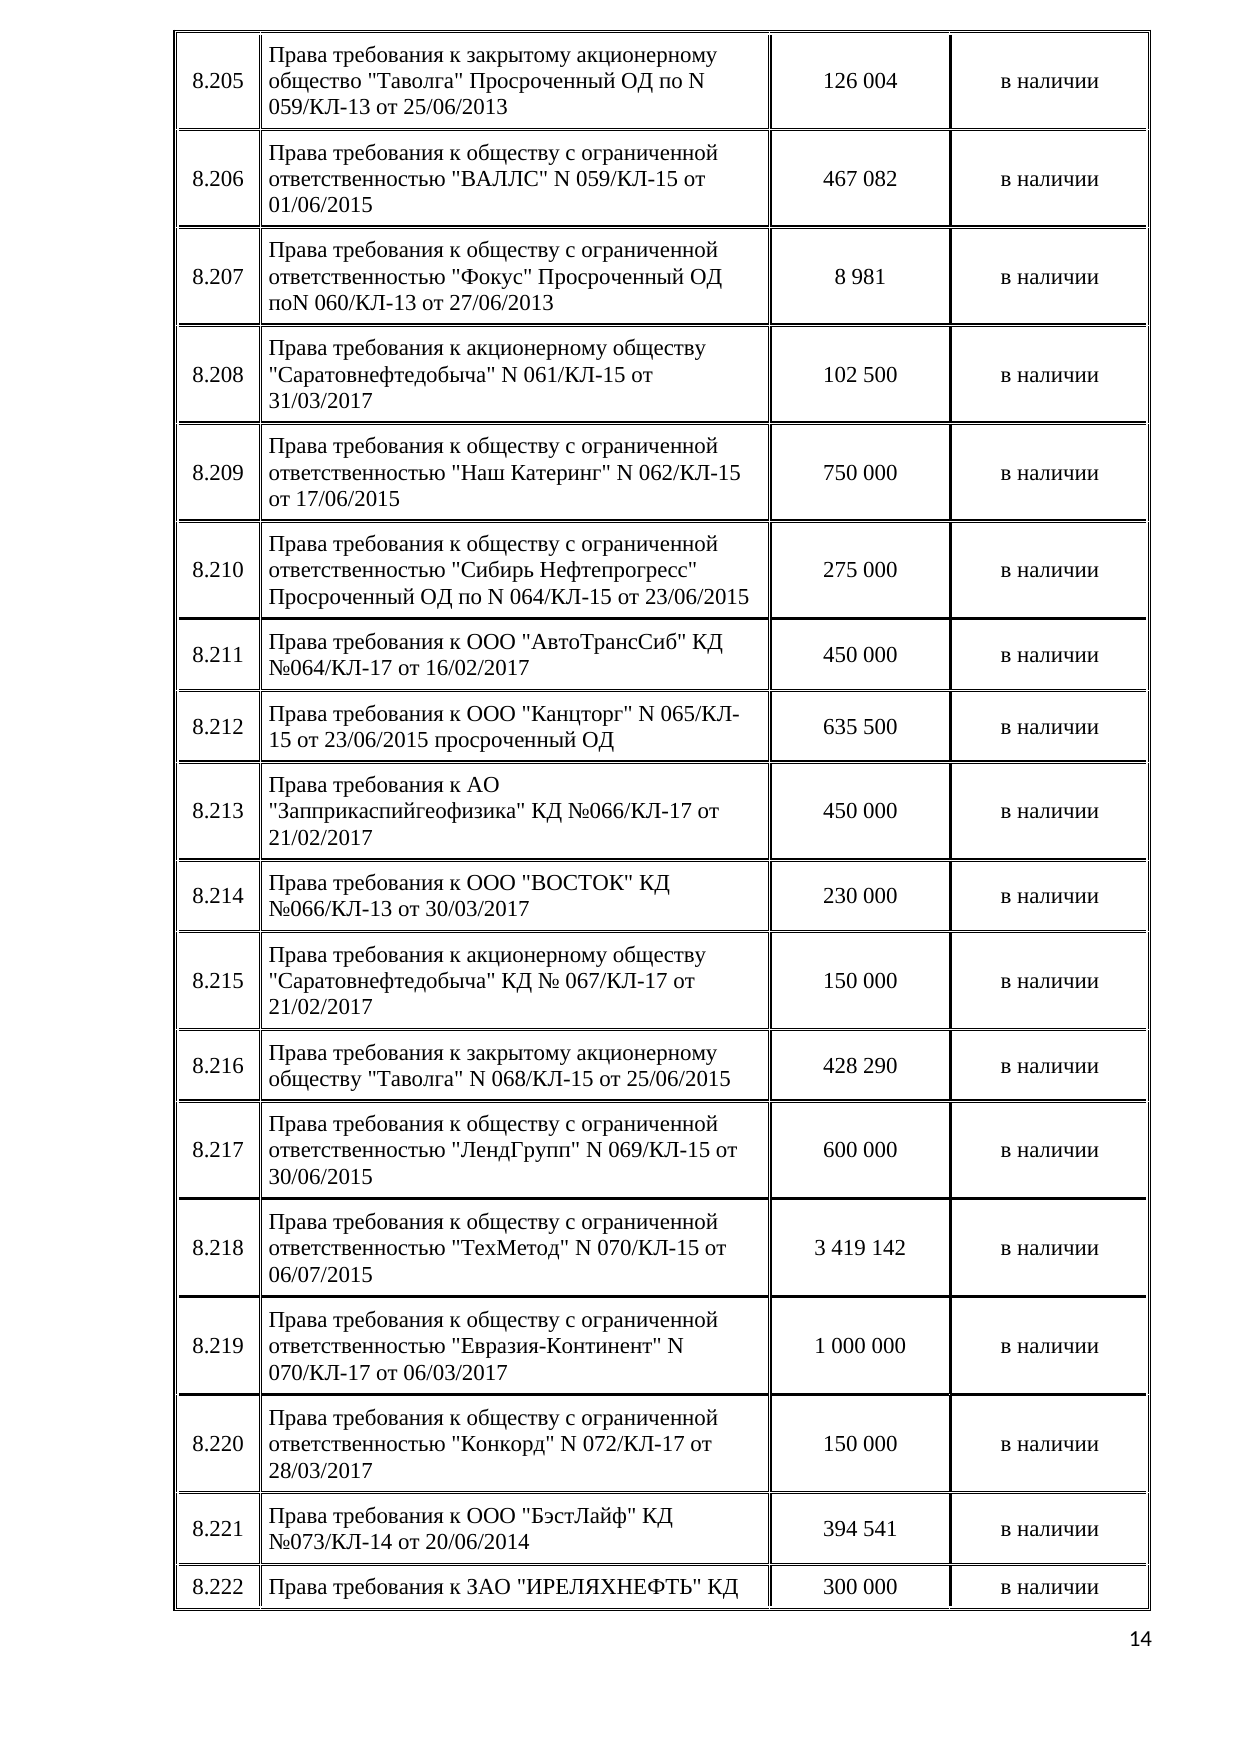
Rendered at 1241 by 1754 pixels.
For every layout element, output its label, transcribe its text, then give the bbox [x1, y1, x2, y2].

table_cell Права требования к обществу с ограниченной ответственностью "Евразия-Континент" N 070/КЛ-17 от 06/03/2017 [262, 1298, 768, 1393]
table_cell 300 000 [770, 1566, 950, 1608]
table_cell 8.216 [175, 1028, 261, 1099]
table_cell 8.218 [177, 1197, 259, 1295]
table_cell в наличии [950, 1028, 1149, 1099]
table_cell 102 500 [772, 327, 949, 421]
table_cell Права требования к обществу с ограниченной ответственностью "Фокус" Просроченный ОД поN 060/КЛ-13 от 27/06/2013 [262, 229, 768, 323]
table_cell 467 082 [772, 131, 949, 225]
table_cell 8.211 [177, 617, 259, 689]
table_cell 126 004 [770, 31, 950, 127]
table_cell 275 000 [772, 523, 949, 617]
table_cell 8.213 [177, 760, 259, 858]
table_cell Права требования к ООО "АвтоТрансСиб" КД №064/КЛ-17 от 16/02/2017 [262, 620, 768, 689]
table_cell Права требования к обществу с ограниченной ответственностью "Конкорд" N 072/КЛ-17 от 28/03/2017 [262, 1396, 768, 1491]
table_cell 450 000 [772, 764, 949, 858]
table_cell в наличии [950, 689, 1149, 760]
table_cell в наличии [952, 421, 1148, 519]
table_cell 8.205 [177, 33, 261, 127]
table_cell 8.222 [177, 1563, 261, 1608]
table_cell Права требования к акционерному обществу "Саратовнефтедобыча" КД № 067/КЛ-17 от 21/02/2017 [262, 933, 768, 1028]
table_cell в наличии [952, 1099, 1148, 1197]
table_cell Права требования к ООО "ВОСТОК" КД №066/КЛ-13 от 30/03/2017 [262, 862, 768, 930]
table_cell 150 000 [772, 933, 949, 1028]
table_cell 8.206 [177, 128, 259, 225]
table_cell 3 419 142 [772, 1200, 949, 1295]
table_cell Права требования к закрытому акционерному обществу "Таволга" N 068/КЛ-15 от 25/06/2015 [262, 1031, 768, 1099]
table_cell в наличии [952, 760, 1148, 858]
table_cell 8.210 [177, 519, 259, 617]
table_cell в наличии [952, 128, 1148, 225]
table_cell 635 500 [772, 692, 949, 760]
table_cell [261, 1563, 770, 1608]
table_cell Права требования к ООО "БэстЛайф" КД №073/КЛ-14 от 20/06/2014 [262, 1494, 768, 1562]
table_cell в наличии [950, 33, 1148, 127]
table_cell 8.208 [177, 323, 259, 421]
table_cell 8.221 [175, 1491, 261, 1562]
table_cell в наличии [952, 617, 1148, 689]
table_cell в наличии [952, 858, 1148, 930]
table_cell в наличии [952, 1393, 1149, 1491]
table_cell в наличии [950, 1563, 1148, 1608]
table_cell 8.212 [175, 689, 261, 760]
table_cell 8.220 [175, 1393, 259, 1491]
table_cell 230 000 [772, 862, 949, 930]
table_cell 8.219 [177, 1295, 259, 1393]
table_cell Права требования к обществу с ограниченной ответственностью "ТехМетод" N 070/КЛ-15 от 06/07/2015 [262, 1200, 768, 1295]
table_cell 428 290 [772, 1031, 949, 1099]
table_cell 1 000 000 [772, 1298, 949, 1393]
table_cell Права требования к закрытому акционерному общество "Таволга" Просроченный ОД по N 059/КЛ-13 от 25/06/2013 [261, 31, 770, 127]
table_cell Права требования к обществу с ограниченной ответственностью "Сибирь Нефтепрогресс" Просроченный ОД по N 064/КЛ-15 от 23/06/2015 [262, 523, 768, 617]
table_cell в наличии [952, 519, 1148, 617]
table_cell 8.207 [177, 225, 259, 323]
table_cell Права требования к обществу с ограниченной ответственностью "ЛендГрупп" N 069/КЛ-15 от 30/06/2015 [262, 1103, 768, 1197]
table_cell в наличии [952, 1295, 1148, 1393]
table_cell 8.214 [177, 858, 259, 930]
table_cell Права требования к обществу с ограниченной ответственностью "Наш Катеринг" N 062/КЛ-15 от 17/06/2015 [262, 425, 768, 519]
table_cell 450 000 [772, 620, 949, 689]
table_cell 8.217 [177, 1099, 259, 1197]
table_cell Права требования к АО "Запприкаспийгеофизика" КД №066/КЛ-17 от 21/02/2017 [262, 764, 768, 858]
table_cell 8.209 [177, 421, 259, 519]
table_cell в наличии [950, 930, 1149, 1028]
table_cell 600 000 [772, 1103, 949, 1197]
table_cell 750 000 [772, 425, 949, 519]
table_cell 8 981 [772, 229, 949, 323]
table_cell Права требования к акционерному обществу "Саратовнефтедобыча" N 061/КЛ-15 от 31/03/2017 [262, 327, 768, 421]
table_cell в наличии [952, 323, 1148, 421]
table_cell 394 541 [772, 1494, 949, 1562]
table_cell 8.215 [175, 930, 261, 1028]
table_cell Права требования к ООО "Канцторг" N 065/КЛ-15 от 23/06/2015 просроченный ОД [262, 692, 768, 760]
table_cell Права требования к обществу с ограниченной ответственностью "ВАЛЛС" N 059/КЛ-15 от 01/06/2015 [262, 131, 768, 225]
table_cell в наличии [950, 1491, 1149, 1562]
table_cell 150 000 [772, 1396, 949, 1491]
table_cell в наличии [952, 225, 1148, 323]
table_cell в наличии [952, 1197, 1148, 1295]
